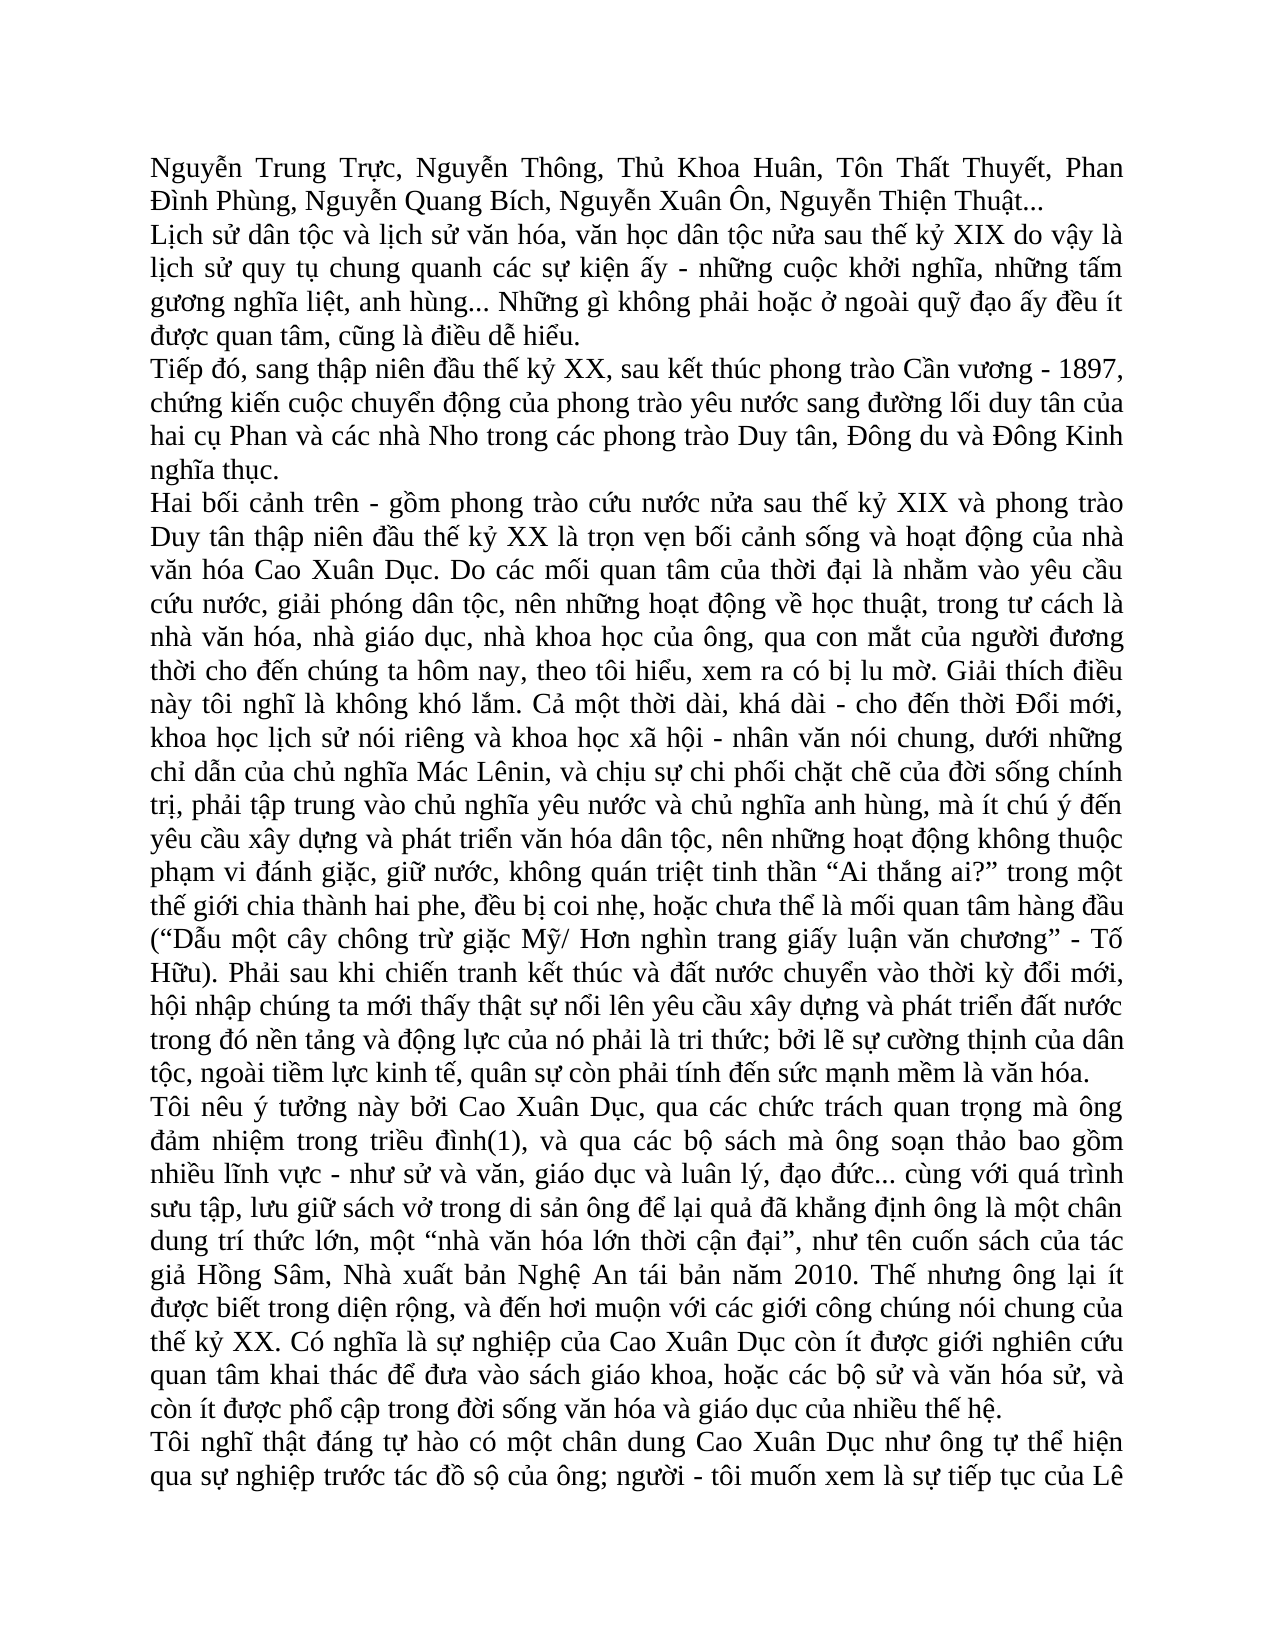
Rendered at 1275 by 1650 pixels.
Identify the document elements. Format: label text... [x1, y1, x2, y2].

text Hai bối cảnh trên - gồm phong trào cứu nước nửa sau thế kỷ XIX và phong trào Duy tân thập niên đầu thế kỷ XX là trọn vẹn bối cảnh sống và hoạt động của nhà văn hóa Cao Xuân Dục. Do các mối quan tâm của thời đại là nhằm vào yêu cầu cứu nước, giải phóng dân tộc, nên những hoạt động về học thuật, trong tư cách là nhà văn hóa, nhà giáo dục, nhà khoa học của ông, qua con mắt của người đương thời cho đến chúng ta hôm nay, theo tôi hiểu, xem ra có bị lu mờ. Giải thích điều này tôi nghĩ là không khó lắm. Cả một thời dài, khá dài - cho đến thời Đổi mới, khoa học lịch sử nói riêng và khoa học xã hội - nhân văn nói chung, dưới những chỉ dẫn của chủ nghĩa Mác Lênin, và chịu sự chi phối chặt chẽ của đời sống chính trị, phải tập trung vào chủ nghĩa yêu nước và chủ nghĩa anh hùng, mà ít chú ý đến yêu cầu xây dựng và phát triển văn hóa dân tộc, nên những hoạt động không thuộc phạm vi đánh giặc, giữ nước, không quán triệt tinh thần “Ai thắng ai?” trong một thế giới chia thành hai phe, đều bị coi nhẹ, hoặc chưa thể là mối quan tâm hàng đầu (“Dẫu một cây chông trừ giặc Mỹ/ Hơn nghìn trang giấy luận văn chương” - Tố Hữu). Phải sau khi chiến tranh kết thúc và đất nước chuyển vào thời kỳ đổi mới, hội nhập chúng ta mới thấy thật sự nổi lên yêu cầu xây dựng và phát triển đất nước trong đó nền tảng và động lực của nó phải là tri thức; bởi lẽ sự cường thịnh của dân tộc, ngoài tiềm lực kinh tế, quân sự còn phải tính đến sức mạnh mềm là văn hóa. [150, 485, 1125, 1089]
text Tiếp đó, sang thập niên đầu thế kỷ XX, sau kết thúc phong trào Cần vương - 1897, chứng kiến cuộc chuyển động của phong trào yêu nước sang đường lối duy tân của hai cụ Phan và các nhà Nho trong các phong trào Duy tân, Đông du và Đông Kinh nghĩa thục. [150, 351, 1125, 485]
text Tôi nêu ý tưởng này bởi Cao Xuân Dục, qua các chức trách quan trọng mà ông đảm nhiệm trong triều đình(1), và qua các bộ sách mà ông soạn thảo bao gồm nhiều lĩnh vực - như sử và văn, giáo dục và luân lý, đạo đức... cùng với quá trình sưu tập, lưu giữ sách vở trong di sản ông để lại quả đã khẳng định ông là một chân dung trí thức lớn, một “nhà văn hóa lớn thời cận đại”, như tên cuốn sách của tác giả Hồng Sâm, Nhà xuất bản Nghệ An tái bản năm 2010. Thế nhưng ông lại ít được biết trong diện rộng, và đến hơi muộn với các giới công chúng nói chung của thế kỷ XX. Có nghĩa là sự nghiệp của Cao Xuân Dục còn ít được giới nghiên cứu quan tâm khai thác để đưa vào sách giáo khoa, hoặc các bộ sử và văn hóa sử, và còn ít được phổ cập trong đời sống văn hóa và giáo dục của nhiều thế hệ. [150, 1089, 1125, 1424]
text Lịch sử dân tộc và lịch sử văn hóa, văn học dân tộc nửa sau thế kỷ XIX do vậy là lịch sử quy tụ chung quanh các sự kiện ấy - những cuộc khởi nghĩa, những tấm gương nghĩa liệt, anh hùng... Những gì không phải hoặc ở ngoài quỹ đạo ấy đều ít được quan tâm, cũng là điều dễ hiểu. [150, 217, 1125, 351]
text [150, 150, 1125, 217]
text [150, 1424, 1125, 1492]
